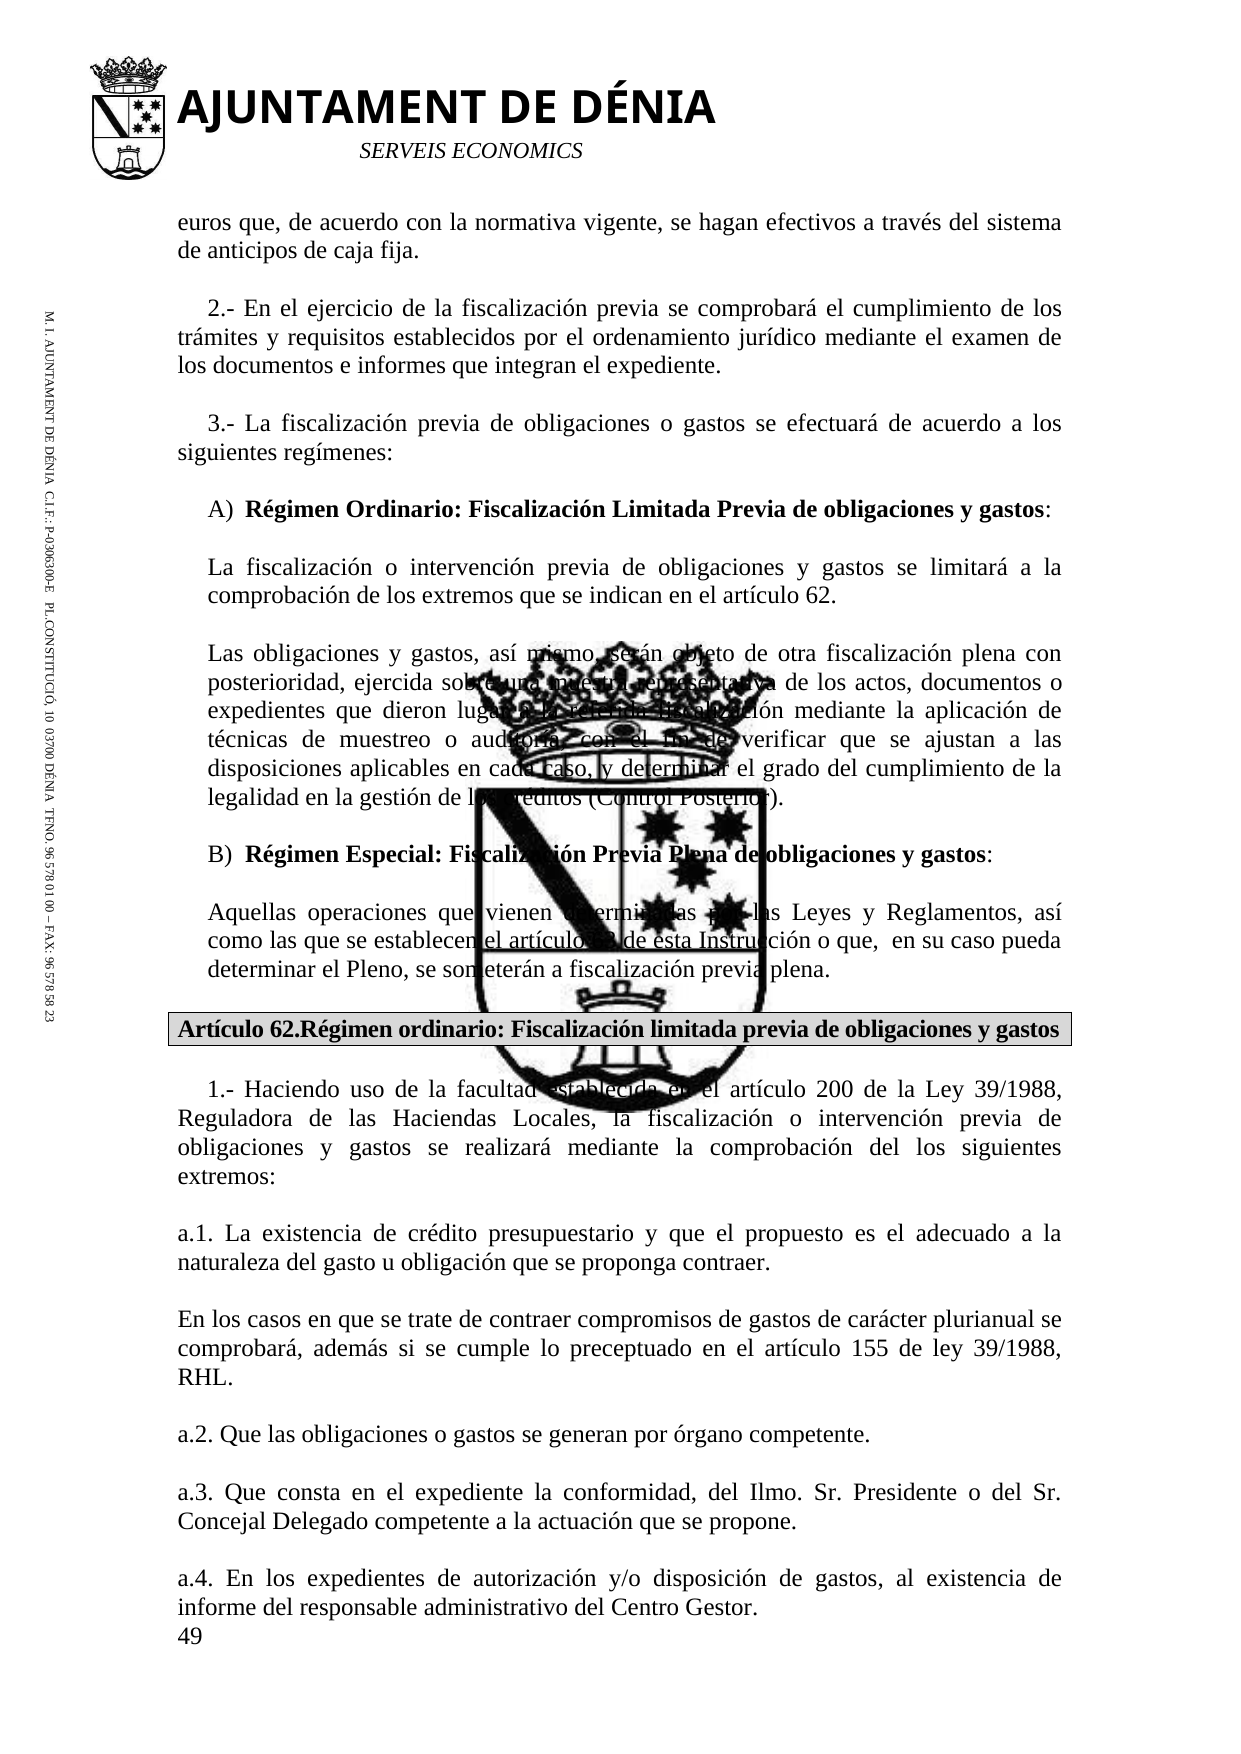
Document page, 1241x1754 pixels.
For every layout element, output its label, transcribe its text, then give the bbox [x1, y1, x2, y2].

picture [465, 983, 775, 1012]
text La fiscalización o intervención previa de obligaciones y gastos se limitará a la comprobación de los extremos que se indican en el artículo 62. [207, 552, 1063, 609]
text En los casos en que se trate de contraer compromisos de gastos de carácter plurianual se comprobará, además si se cumple lo preceptuado en el artículo 155 de ley 39/1988, RHL. [177, 1304, 1063, 1391]
text Las obligaciones y gastos, así mismo, serán objeto de otra fiscalización plena con posterioridad, ejercida sobre una muestra representativa de los actos, documentos o expedientes que dieron lugar a la referida fiscalización mediante la aplicación de técnicas de muestreo o auditoría, con el fin de verificar que se ajustan a las disposiciones aplicables en cada caso, y determinar el grado del cumplimiento de la legalidad en la gestión de los créditos (Control Posterior). [207, 638, 1063, 811]
list Régimen Especial: Fiscalización Previa Plena de obligaciones y gastos: [207, 839, 1063, 868]
picture [465, 868, 775, 897]
text 2.- En el ejercicio de la fiscalización previa se comprobará el cumplimiento de los trámites y requisitos establecidos por el ordenamiento jurídico mediante el examen de los documentos e informes que integran el expediente. [177, 293, 1063, 379]
text Artículo 62.Régimen ordinario: Fiscalización limitada previa de obligaciones y gastos [169, 1013, 1071, 1045]
text a.1. La existencia de crédito presupuestario y que el propuesto es el adecuado a la naturaleza del gasto u obligación que se proponga contraer. [177, 1218, 1063, 1276]
picture [465, 1046, 775, 1074]
text Aquellas operaciones que vienen determinadas por las Leyes y Reglamentos, así como las que se establecen el artículo 63 de esta Instrucción o que, en su caso pueda determinar el Pleno, se someterán a fiscalización previa plena. [207, 897, 1063, 983]
text 1.- Haciendo uso de la facultad establecida en el artículo 200 de la Ley 39/1988, Reguladora de las Haciendas Locales, la fiscalización o intervención previa de obligaciones y gastos se realizará mediante la comprobación del los siguientes extremos: [177, 1074, 1063, 1189]
text a.3. Que consta en el expediente la conformidad, del Ilmo. Sr. Presidente o del Sr. Concejal Delegado competente a la actuación que se propone. [177, 1477, 1063, 1534]
text 3.- La fiscalización previa de obligaciones o gastos se efectuará de acuerdo a los siguientes regímenes: [177, 408, 1063, 466]
list Régimen Ordinario: Fiscalización Limitada Previa de obligaciones y gastos: [207, 494, 1063, 523]
picture [465, 811, 775, 839]
text a.4. En los expedientes de autorización y/o disposición de gastos, al existencia de informe del responsable administrativo del Centro Gestor. [177, 1563, 1063, 1621]
text a.2. Que las obligaciones o gastos se generan por órgano competente. [177, 1419, 1063, 1448]
picture [89, 56, 167, 180]
